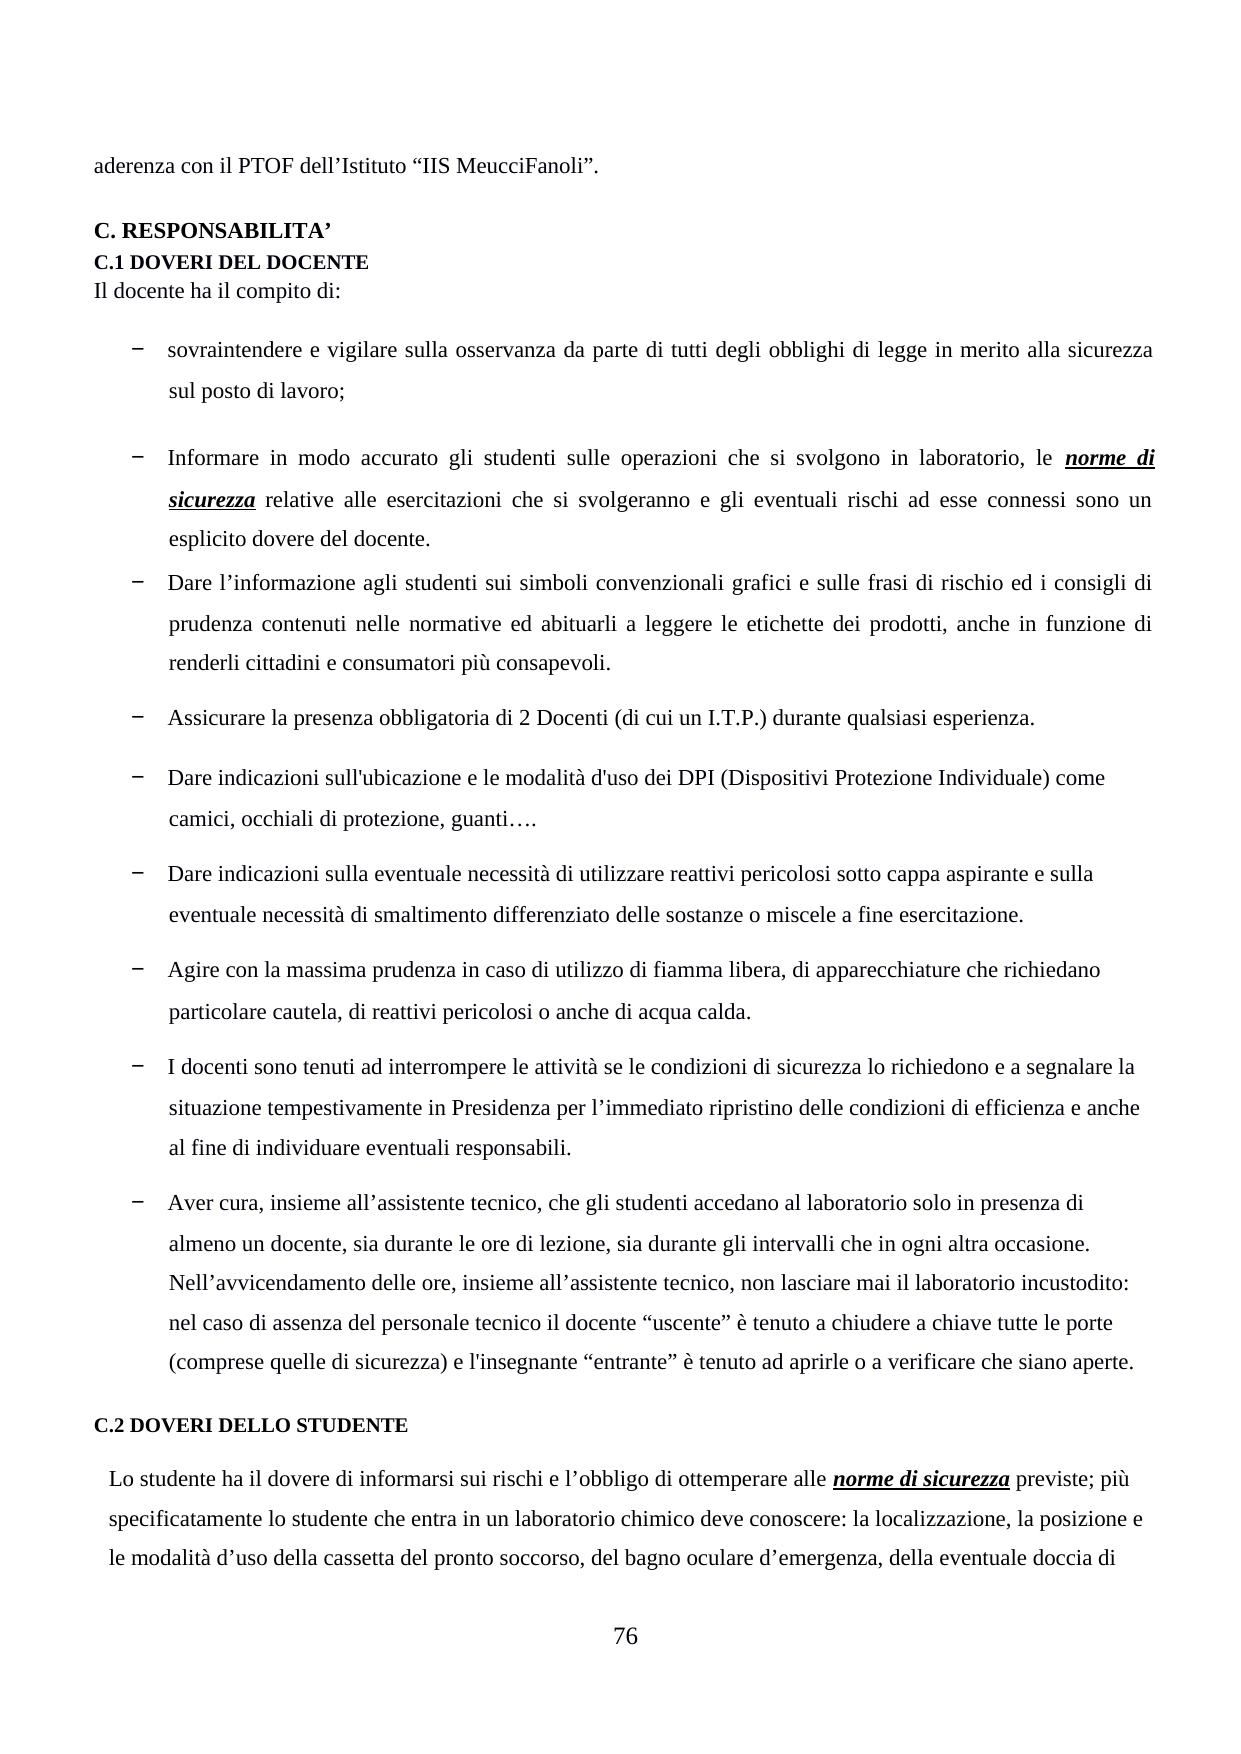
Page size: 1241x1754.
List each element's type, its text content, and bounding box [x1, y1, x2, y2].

list Dare indicazioni sulla eventuale necessità di utilizzare reattivi pericolosi sotto cappa aspirante e sulla eventuale necessità di smaltimento differenziato delle sostanze o miscele a fine esercitazione. [131, 857, 1155, 928]
text Il docente ha il compito di: [94, 277, 1155, 304]
subtitle C. RESPONSABILITA’ [94, 217, 1155, 243]
list Dare l’informazione agli studenti sui simboli convenzionali grafici e sulle frasi di rischio ed i consigli di prudenza contenuti nelle normative ed abituarli a leggere le etichette dei prodotti, anche in funzione di renderli cittadini e consumatori più consapevoli. [131, 565, 1155, 676]
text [108, 1466, 1155, 1571]
text C.2 DOVERI DELLO STUDENTE [94, 1413, 1155, 1437]
list Agire con la massima prudenza in caso di utilizzo di fiamma libera, di apparecchiature che richiedano particolare cautela, di reattivi pericolosi o anche di acqua calda. [131, 953, 1155, 1024]
list Informare in modo accurato gli studenti sulle operazioni che si svolgono in laboratorio, le norme di sicurezza relative alle esercitazioni che si svolgeranno e gli eventuali rischi ad esse connessi sono un esplicito dovere del docente. [131, 441, 1155, 552]
list Aver cura, insieme all’assistente tecnico, che gli studenti accedano al laboratorio solo in presenza di almeno un docente, sia durante le ore di lezione, sia durante gli intervalli che in ogni altra occasione. Nell’avvicendamento delle ore, insieme all’assistente tecnico, non lasciare mai il laboratorio incustodito: nel caso di assenza del personale tecnico il docente “uscente” è tenuto a chiudere a chiave tutte le porte (comprese quelle di sicurezza) e l'insegnante “entrante” è tenuto ad aprirle o a verificare che siano aperte. [131, 1186, 1155, 1375]
list I docenti sono tenuti ad interrompere le attività se le condizioni di sicurezza lo richiedono e a segnalare la situazione tempestivamente in Presidenza per l’immediato ripristino delle condizioni di efficienza e anche al fine di individuare eventuali responsabili. [131, 1050, 1155, 1160]
list sovraintendere e vigilare sulla osservanza da parte di tutti degli obblighi di legge in merito alla sicurezza sul posto di lavoro; [131, 332, 1155, 403]
text C.1 DOVERI DEL DOCENTE [94, 250, 1155, 274]
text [94, 153, 1155, 179]
list Assicurare la presenza obbligatoria di 2 Docenti (di cui un I.T.P.) durante qualsiasi esperienza. [131, 701, 1155, 732]
list Dare indicazioni sull'ubicazione e le modalità d'uso dei DPI (Dispositivi Protezione Individuale) come camici, occhiali di protezione, guanti…. [131, 761, 1155, 831]
